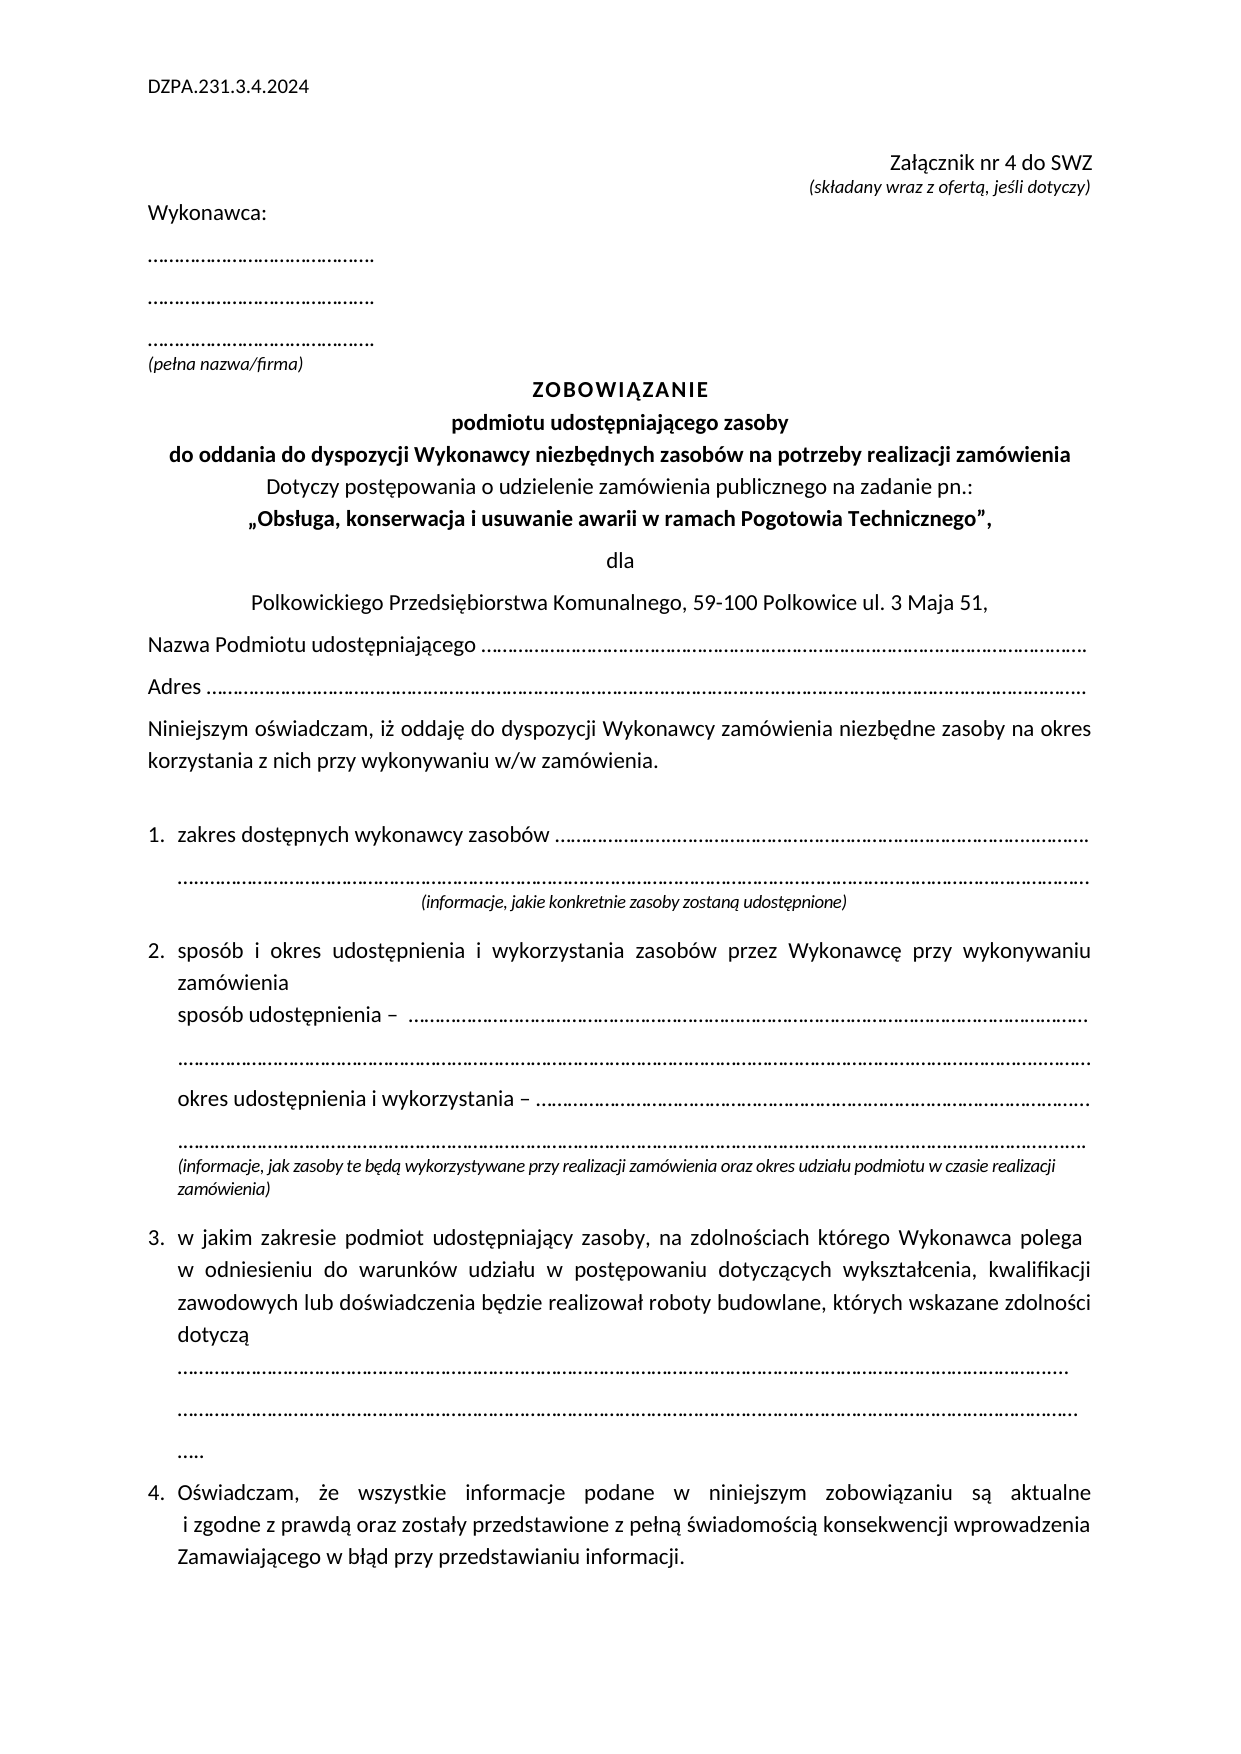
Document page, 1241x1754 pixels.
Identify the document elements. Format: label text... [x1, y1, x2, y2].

text okres udostępnienia i wykorzystania – …………………………………………………………………………………………... [177, 1084, 1093, 1113]
list Oświadczam, że wszystkie informacje podane w niniejszym zobowiązaniu są aktualne i zgodne z prawdą oraz zostały przedstawione z pełną świadomością konsekwencji wprowadzenia Zamawiającego w błąd przy przedstawianiu informacji. [148, 1478, 1093, 1570]
text Polkowickiego Przedsiębiorstwa Komunalnego, 59-100 Polkowice ul. 3 Maja 51, [148, 588, 1093, 616]
text (pełna nazwa/firma) [148, 352, 1093, 375]
list zakres dostępnych wykonawcy zasobów …………………..…………………………………………………………..………. [148, 820, 1093, 848]
text ……………………………………. [148, 241, 1093, 268]
text .………………………………………………………………………………………………………………………….……….…………..……… [177, 1043, 1093, 1071]
text …..…………………………………………………………………………………………………………………………………………………… [177, 862, 1093, 890]
text (składany wraz z ofertą, jeśli dotyczy) [738, 176, 1093, 198]
text (informacje, jak zasoby te będą wykorzystywane przy realizacji zamówienia oraz okres udziału podmiotu w czasie realizacji zamówienia) [177, 1154, 1093, 1200]
text Adres ………………………………………………………………………………………………………………………………………………….. [148, 672, 1093, 700]
text Dotyczy postępowania o udzielenie zamówienia publicznego na zadanie pn.: [148, 472, 1093, 500]
text .……………………………………………………………………………………………………………………….………………………....…. [177, 1127, 1093, 1154]
text „Obsługa, konserwacja i usuwanie awarii w ramach Pogotowia Technicznego”, [148, 504, 1093, 532]
text Niniejszym oświadczam, iż oddaję do dyspozycji Wykonawcy zamówienia niezbędne zasoby na okres korzystania z nich przy wykonywaniu w/w zamówienia. [148, 714, 1093, 774]
text Załącznik nr 4 do SWZ [738, 148, 1093, 176]
text …………………………………………………………………………………………………………………………………………………....………………………………………………………………………………………………………………………………………………………….. [177, 1352, 1093, 1464]
text ……………………………………. [148, 324, 1093, 352]
text do oddania do dyspozycji Wykonawcy niezbędnych zasobów na potrzeby realizacji zamówienia [148, 440, 1093, 468]
list w jakim zakresie podmiot udostępniający zasoby, na zdolnościach którego Wykonawca polega w odniesieniu do warunków udziału w postępowaniu dotyczących wykształcenia, kwalifikacji zawodowych lub doświadczenia będzie realizował roboty budowlane, których wskazane zdolności dotyczą [148, 1223, 1093, 1348]
text (informacje, jakie konkretnie zasoby zostaną udostępnione) [177, 890, 1093, 913]
text Nazwa Podmiotu udostępniającego ……………………………………………………………………………………………………. [148, 630, 1093, 658]
text ZOBOWIĄZANIE [148, 375, 1093, 403]
text ……………………………………. [148, 282, 1093, 311]
text dla [148, 546, 1093, 574]
text Wykonawca: [148, 198, 1093, 227]
text podmiotu udostępniającego zasoby [148, 408, 1093, 436]
list sposób i okres udostępnienia i wykorzystania zasobów przez Wykonawcę przy wykonywaniu zamówienia [148, 936, 1093, 996]
text sposób udostępnienia – ………………………………………………………………………………………………………………… [177, 1001, 1093, 1029]
